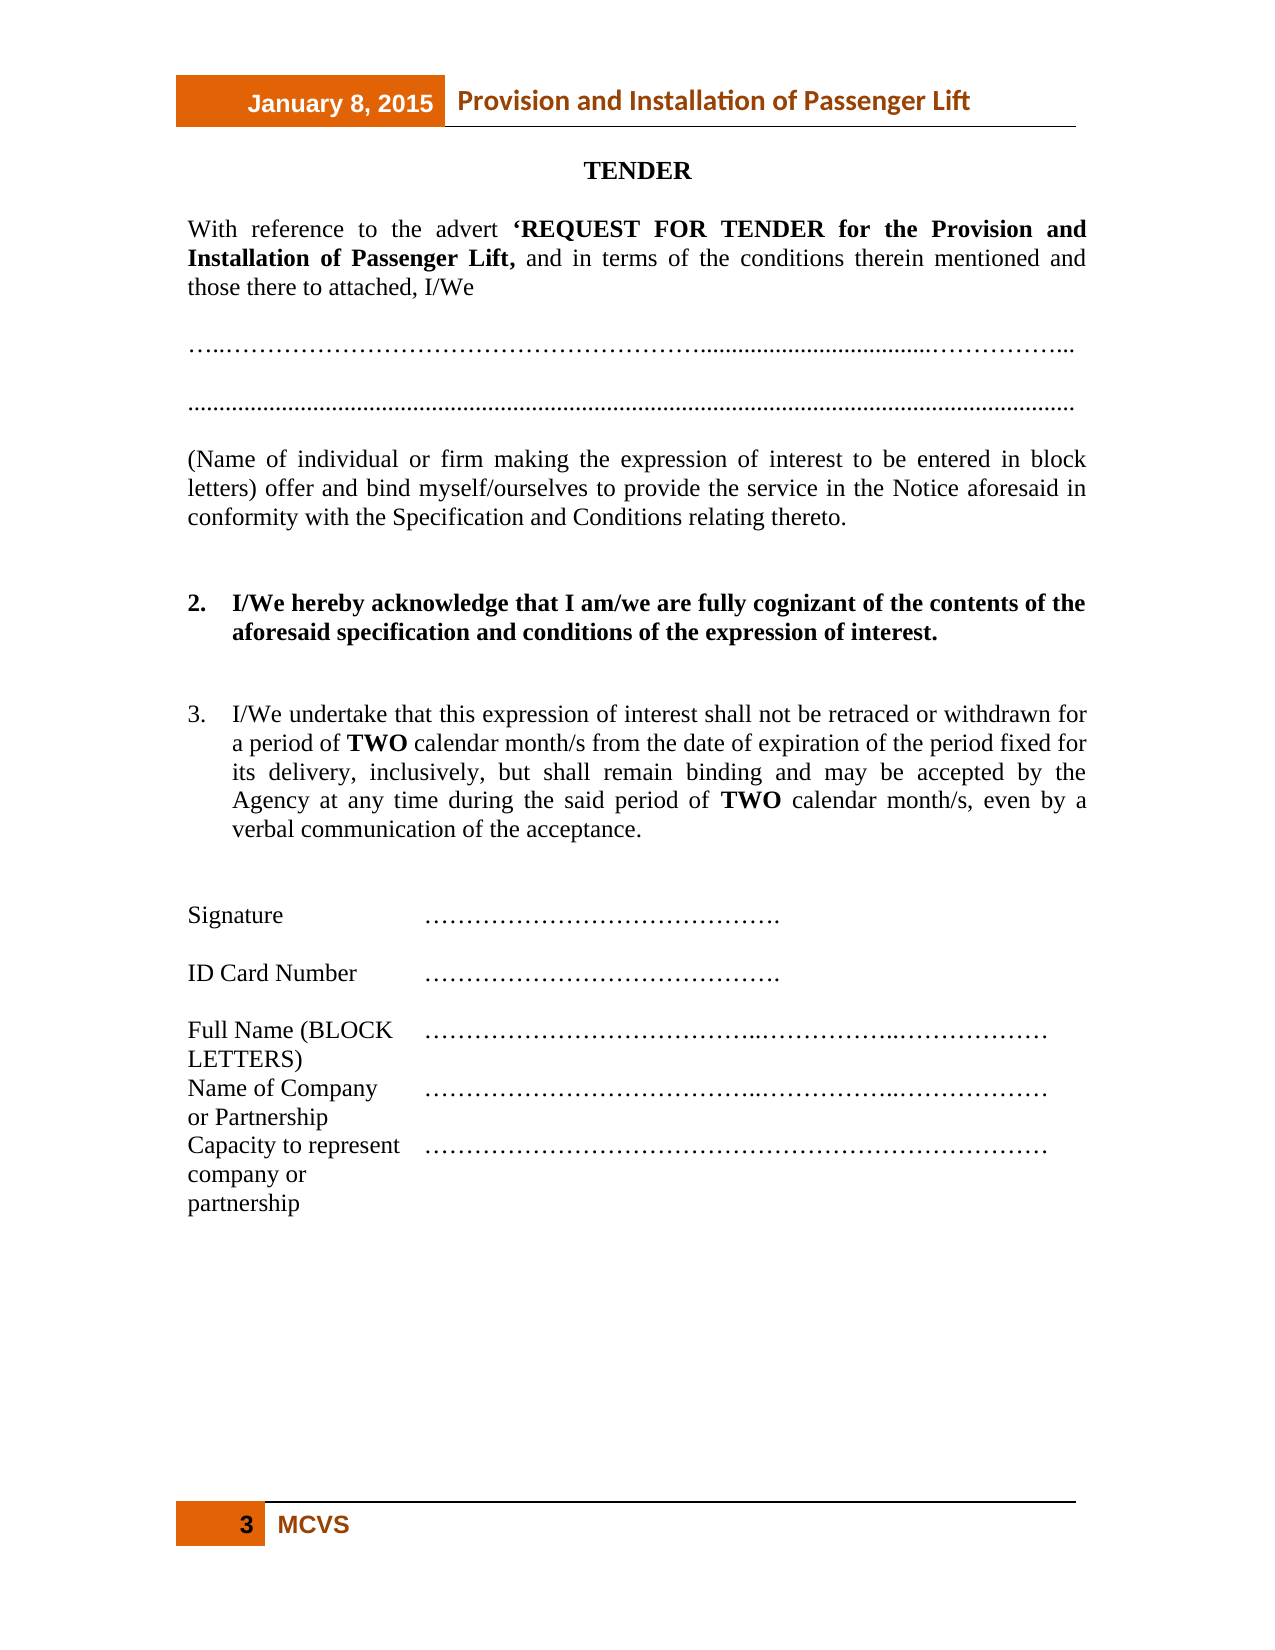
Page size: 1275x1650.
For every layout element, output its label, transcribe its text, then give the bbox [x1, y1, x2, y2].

table_cell Full Name (BLOCK LETTERS) [176, 1015, 412, 1073]
table_header Signature [176, 900, 412, 958]
table_header ……………………………………. [413, 900, 1083, 958]
text .............................................................................................................................................. [187, 387, 1087, 415]
text …..………………………………………………….....................................……………... [187, 329, 1087, 358]
table_cell Name of Company or Partnership [176, 1073, 412, 1130]
table_cell …………………………………..……………..……………… [413, 1015, 1083, 1073]
text 3. I/We undertake that this expression of interest shall not be retraced or withdrawn for a period of TWO calendar month/s from the date of expiration of the period fixed for its delivery, inclusively, but shall remain binding and may be accepted by the Agency at any time during the said period of TWO calendar month/s, even by a verbal communication of the acceptance. [187, 699, 1087, 843]
table_cell …………………………………..……………..……………… [413, 1073, 1083, 1130]
table_cell ………………………………………………………………… [413, 1130, 1083, 1245]
text With reference to the advert ‘REQUEST FOR TENDER for the Provision and Installation of Passenger Lift, and in terms of the conditions therein mentioned and those there to attached, I/We [187, 214, 1087, 300]
table_cell Capacity to represent company or partnership [176, 1130, 412, 1245]
text 2. I/We hereby acknowledge that I am/we are fully cognizant of the contents of the aforesaid specification and conditions of the expression of interest. [187, 588, 1087, 645]
table_cell ……………………………………. [413, 958, 1083, 1015]
table_cell ID Card Number [176, 958, 412, 1015]
text (Name of individual or firm making the expression of interest to be entered in block letters) offer and bind myself/ourselves to provide the service in the Notice aforesaid in conformity with the Specification and Conditions relating thereto. [187, 444, 1087, 530]
text TENDER [187, 155, 1087, 185]
